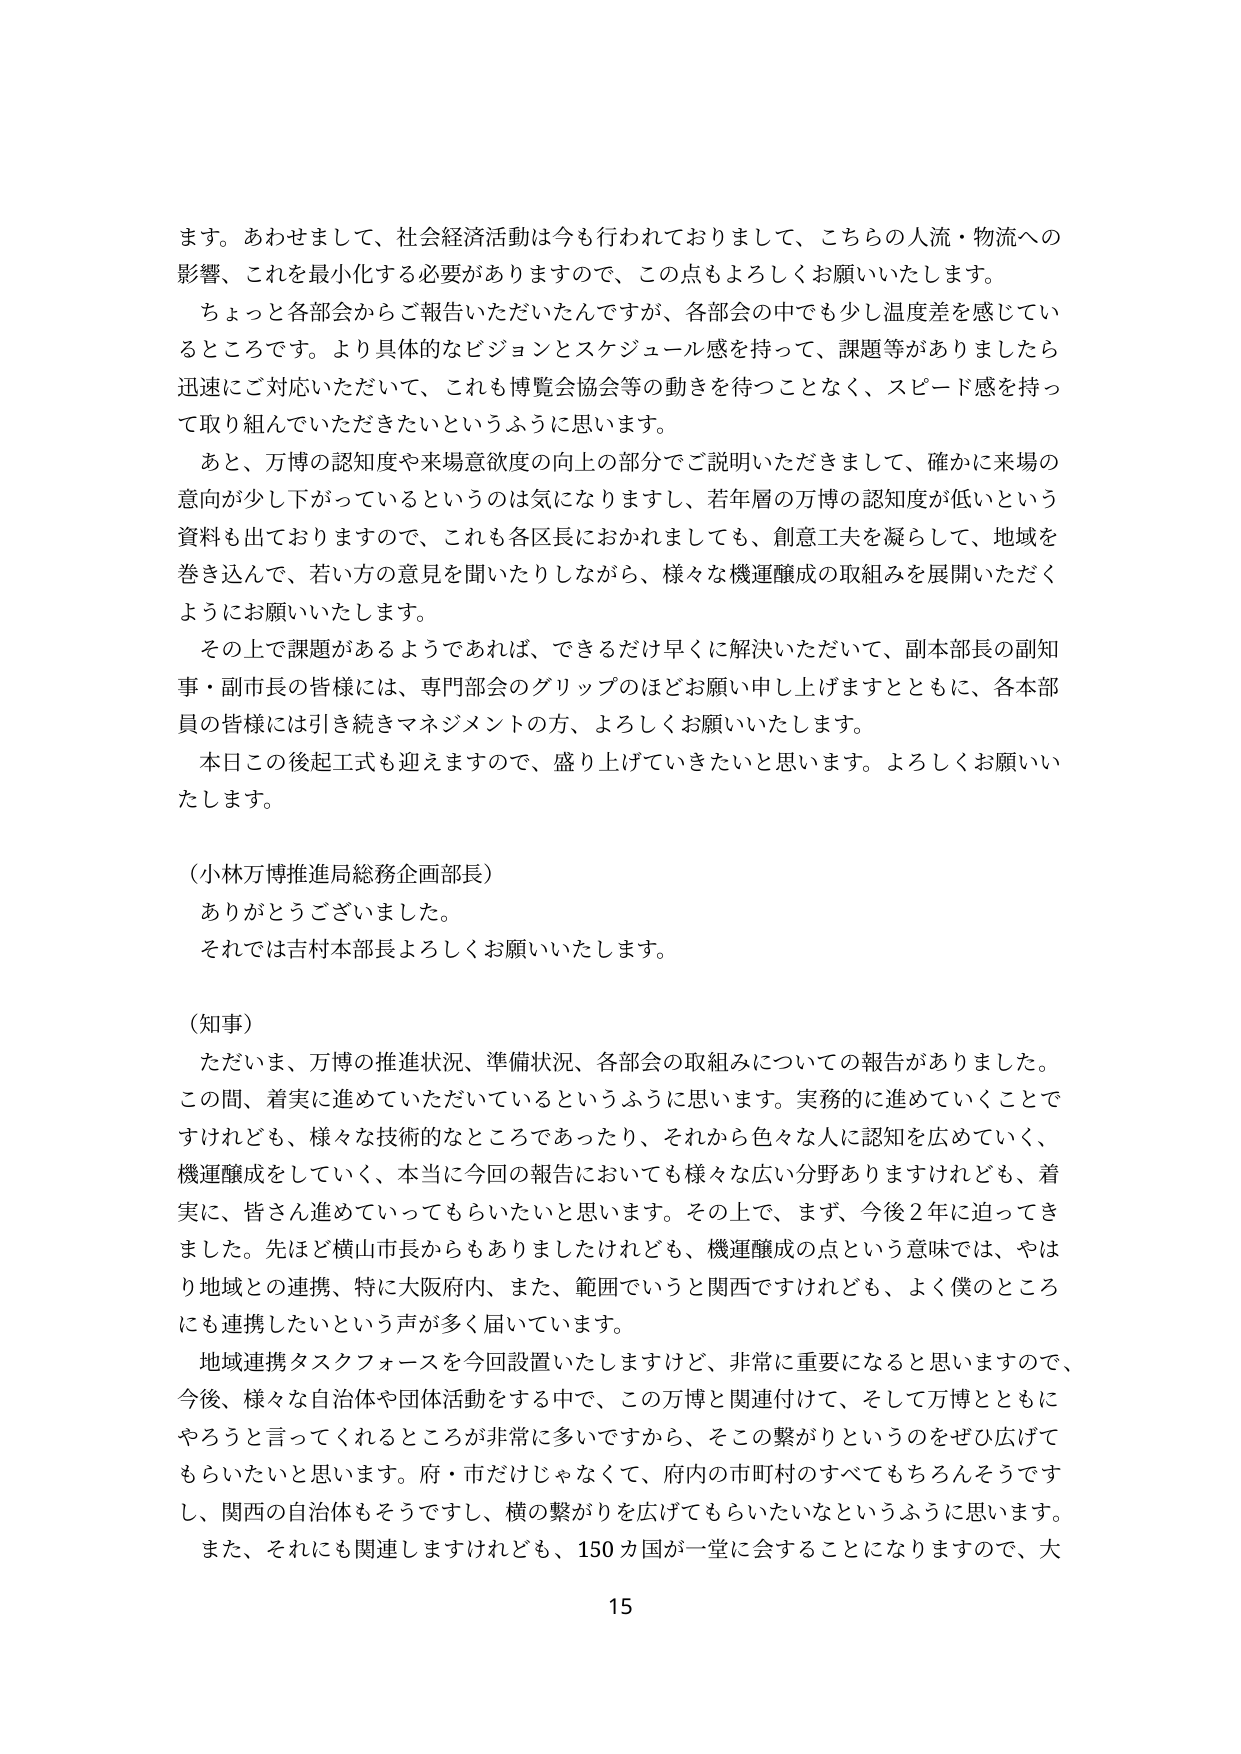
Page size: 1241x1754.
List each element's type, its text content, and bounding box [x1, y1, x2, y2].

text ちょっと各部会からご報告いただいたんですが、各部会の中でも少し温度差を感じているところです。より具体的なビジョンとスケジュール感を持って、課題等がありましたら迅速にご対応いただいて、これも博覧会協会等の動きを待つことなく、スピード感を持って取り組んでいただきたいというふうに思います。 [177, 292, 1063, 442]
text （知事） [177, 1004, 1063, 1042]
text ただいま、万博の推進状況、準備状況、各部会の取組みについての報告がありました。この間、着実に進めていただいているというふうに思います。実務的に進めていくことですけれども、様々な技術的なところであったり、それから色々な人に認知を広めていく、機運醸成をしていく、本当に今回の報告においても様々な広い分野ありますけれども、着実に、皆さん進めていってもらいたいと思います。その上で、まず、今後２年に迫ってきました。先ほど横山市長からもありましたけれども、機運醸成の点という意味では、やはり地域との連携、特に大阪府内、また、範囲でいうと関西ですけれども、よく僕のところにも連携したいという声が多く届いています。 [177, 1042, 1063, 1342]
text それでは吉村本部長よろしくお願いいたします。 [177, 929, 1063, 967]
text 地域連携タスクフォースを今回設置いたしますけど、非常に重要になると思いますので、今後、様々な自治体や団体活動をする中で、この万博と関連付けて、そして万博とともにやろうと言ってくれるところが非常に多いですから、そこの繋がりというのをぜひ広げてもらいたいと思います。府・市だけじゃなくて、府内の市町村のすべてもちろんそうですし、関西の自治体もそうですし、横の繋がりを広げてもらいたいなというふうに思います。 [177, 1342, 1063, 1529]
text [177, 217, 1063, 292]
text 本日この後起工式も迎えますので、盛り上げていきたいと思います。よろしくお願いいたします。 [177, 742, 1063, 817]
text （小林万博推進局総務企画部長） [177, 854, 1063, 892]
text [177, 1529, 1063, 1567]
text あと、万博の認知度や来場意欲度の向上の部分でご説明いただきまして、確かに来場の意向が少し下がっているというのは気になりますし、若年層の万博の認知度が低いという資料も出ておりますので、これも各区長におかれましても、創意工夫を凝らして、地域を巻き込んで、若い方の意見を聞いたりしながら、様々な機運醸成の取組みを展開いただくようにお願いいたします。 [177, 442, 1063, 629]
text ありがとうございました。 [177, 892, 1063, 929]
text その上で課題があるようであれば、できるだけ早くに解決いただいて、副本部長の副知事・副市長の皆様には、専門部会のグリップのほどお願い申し上げますとともに、各本部員の皆様には引き続きマネジメントの方、よろしくお願いいたします。 [177, 629, 1063, 742]
